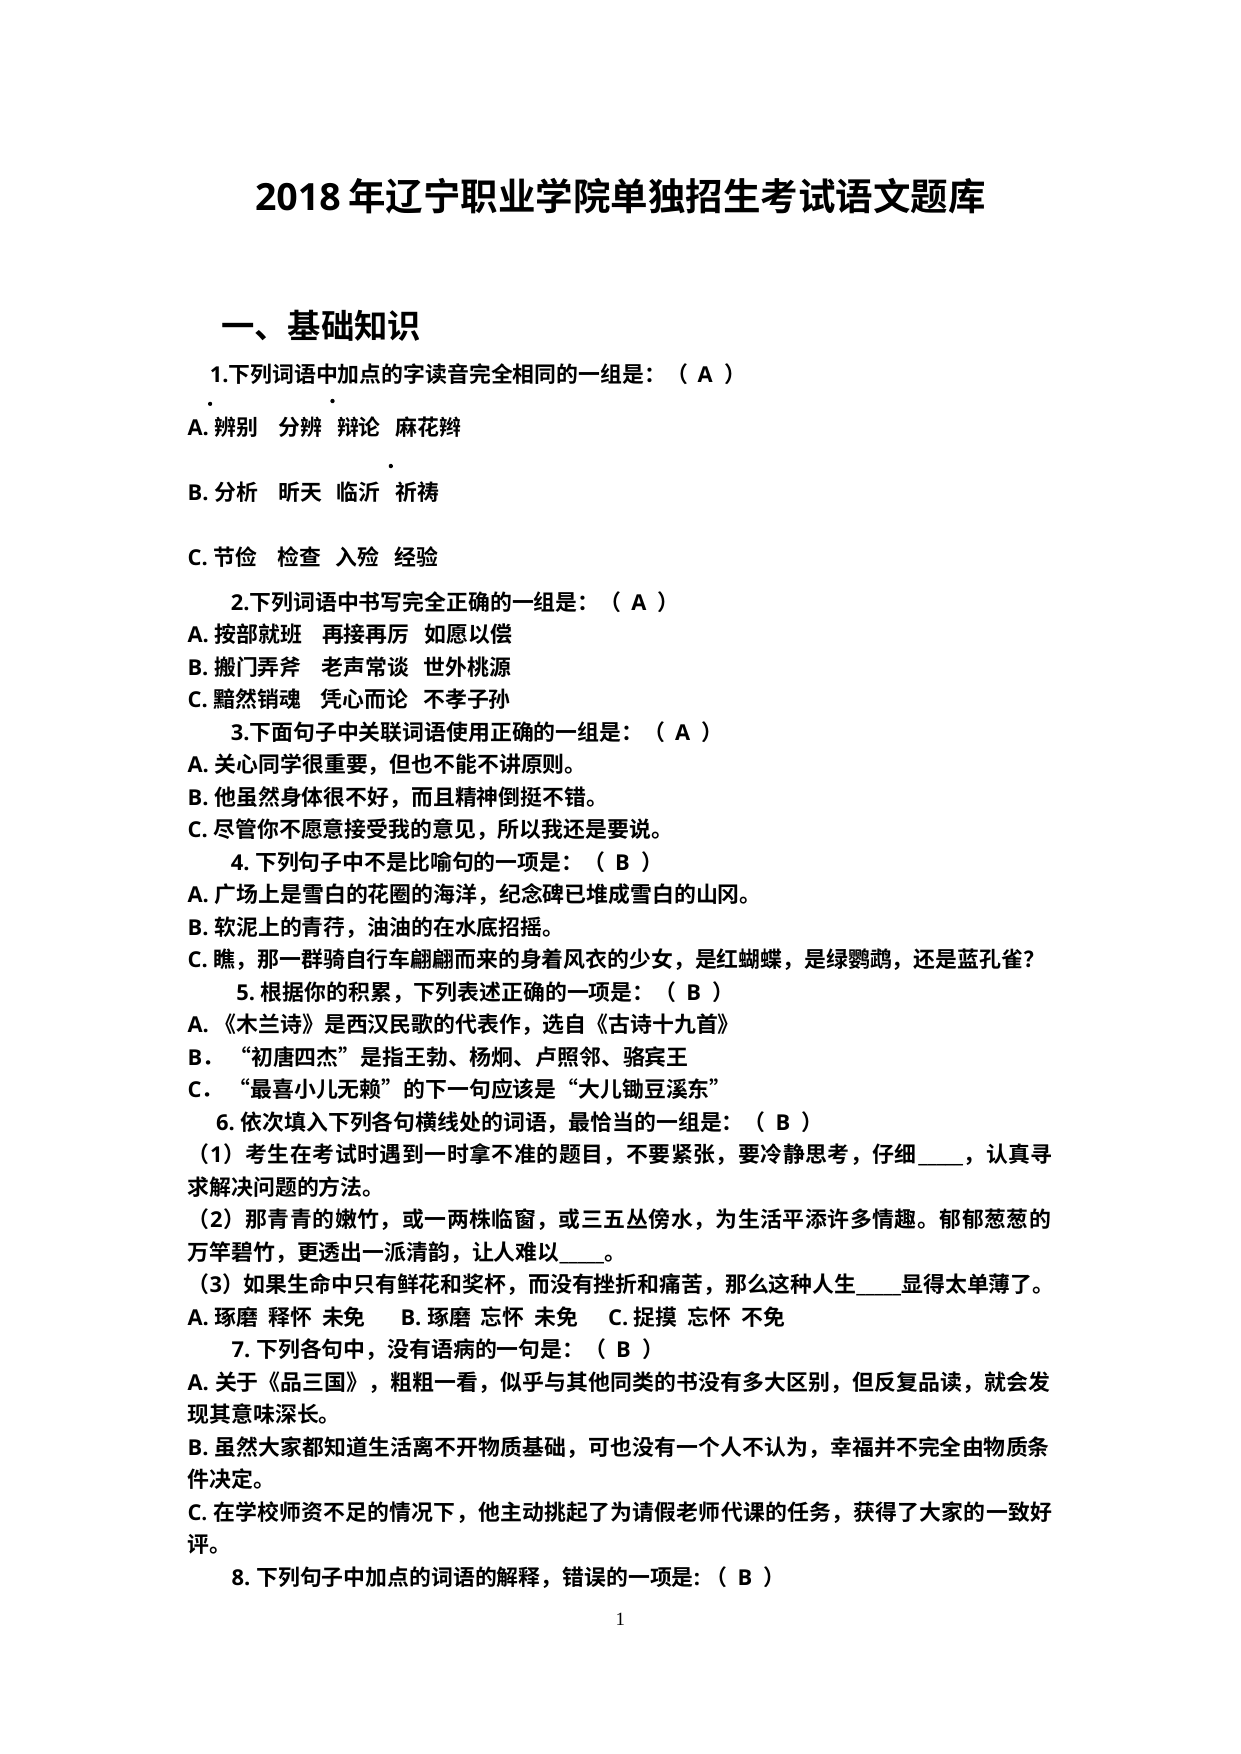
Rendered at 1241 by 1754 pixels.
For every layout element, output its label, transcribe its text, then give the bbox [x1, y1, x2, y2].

text C. 黯然销魂 凭心而论 不孝子孙 [187, 682, 1053, 714]
text 8. 下列句子中加点的词语的解释，错误的一项是: （ B ） [187, 1559, 1053, 1592]
text C. 在学校师资不足的情况下，他主动挑起了为请假老师代课的任务，获得了大家的一致好评。 [187, 1494, 1053, 1559]
text （2）那青青的嫩竹，或一两株临窗，或三五丛傍水，为生活平添许多情趣。郁郁葱葱的万竿碧竹，更透出一派清韵，让人难以_____。 （3）如果生命中只有鲜花和奖杯，而没有挫折和痛苦，那么这种人生_____显得太单薄了。 [187, 1202, 1053, 1299]
text B. 他虽然身体很不好，而且精神倒挺不错。 [187, 779, 1053, 812]
text 2018年辽宁职业学院单独招生考试语文题库 [187, 162, 1053, 227]
text B. 分析 昕天 临沂 祈祷 C. 节俭 检查 入殓 经验 [187, 454, 1053, 584]
text 6. 依次填入下列各句横线处的词语，最恰当的一组是：（ B ） [187, 1104, 1053, 1137]
text B. 搬门弄斧 老声常谈 世外桃源 [187, 649, 1053, 682]
text 5. 根据你的积累，下列表述正确的一项是：（ B ） [187, 974, 1053, 1007]
text A. 《木兰诗》是西汉民歌的代表作，选自《古诗十九首》 [187, 1007, 1053, 1039]
text 3.下面句子中关联词语使用正确的一组是：（ A ） [231, 714, 1053, 747]
text （1）考生在考试时遇到一时拿不准的题目，不要紧张，要冷静思考，仔细_____，认真寻求解决问题的方法。 [187, 1137, 1053, 1202]
text 7. 下列各句中，没有语病的一句是：（ B ） A. 关于《品三国》，粗粗一看，似乎与其他同类的书没有多大区别，但反复品读，就会发现其意味深长。 B. 虽然大家都知道生活离不开物质基础，可也没有一个人不认为，幸福并不完全由物质条件决定。 [187, 1332, 1053, 1494]
text C． “最喜小儿无赖”的下一句应该是“大儿锄豆溪东” [187, 1072, 1053, 1104]
text A. 琢磨 释怀 未免 B. 琢磨 忘怀 未免 C. 捉摸 忘怀 不免 [187, 1299, 1053, 1332]
text A. 广场上是雪白的花圈的海洋，纪念碑已堆成雪白的山冈。 [187, 877, 1053, 909]
text A. 按部就班 再接再厉 如愿以偿 [187, 617, 1053, 649]
text C. 瞧，那一群骑自行车翩翩而来的身着风衣的少女，是红蝴蝶，是绿鹦鹉，还是蓝孔雀？ [187, 942, 1053, 974]
text 1.下列词语中加点的字读音完全相同的一组是：（ A ） [187, 357, 1053, 389]
text 一、基础知识 [187, 292, 1053, 357]
text A. 关心同学很重要，但也不能不讲原则。 [187, 747, 1053, 779]
text B. 软泥上的青荇，油油的在水底招摇。 [187, 909, 1053, 942]
text C. 尽管你不愿意接受我的意见，所以我还是要说。 [187, 812, 1053, 844]
text A. 辨别 分辨 辩论 麻花辫 [187, 389, 1053, 454]
text 2.下列词语中书写完全正确的一组是：（ A ） [187, 584, 1053, 617]
text 4. 下列句子中不是比喻句的一项是：（ B ） [187, 844, 1053, 877]
text B． “初唐四杰”是指王勃、杨炯、卢照邻、骆宾王 [187, 1039, 1053, 1072]
